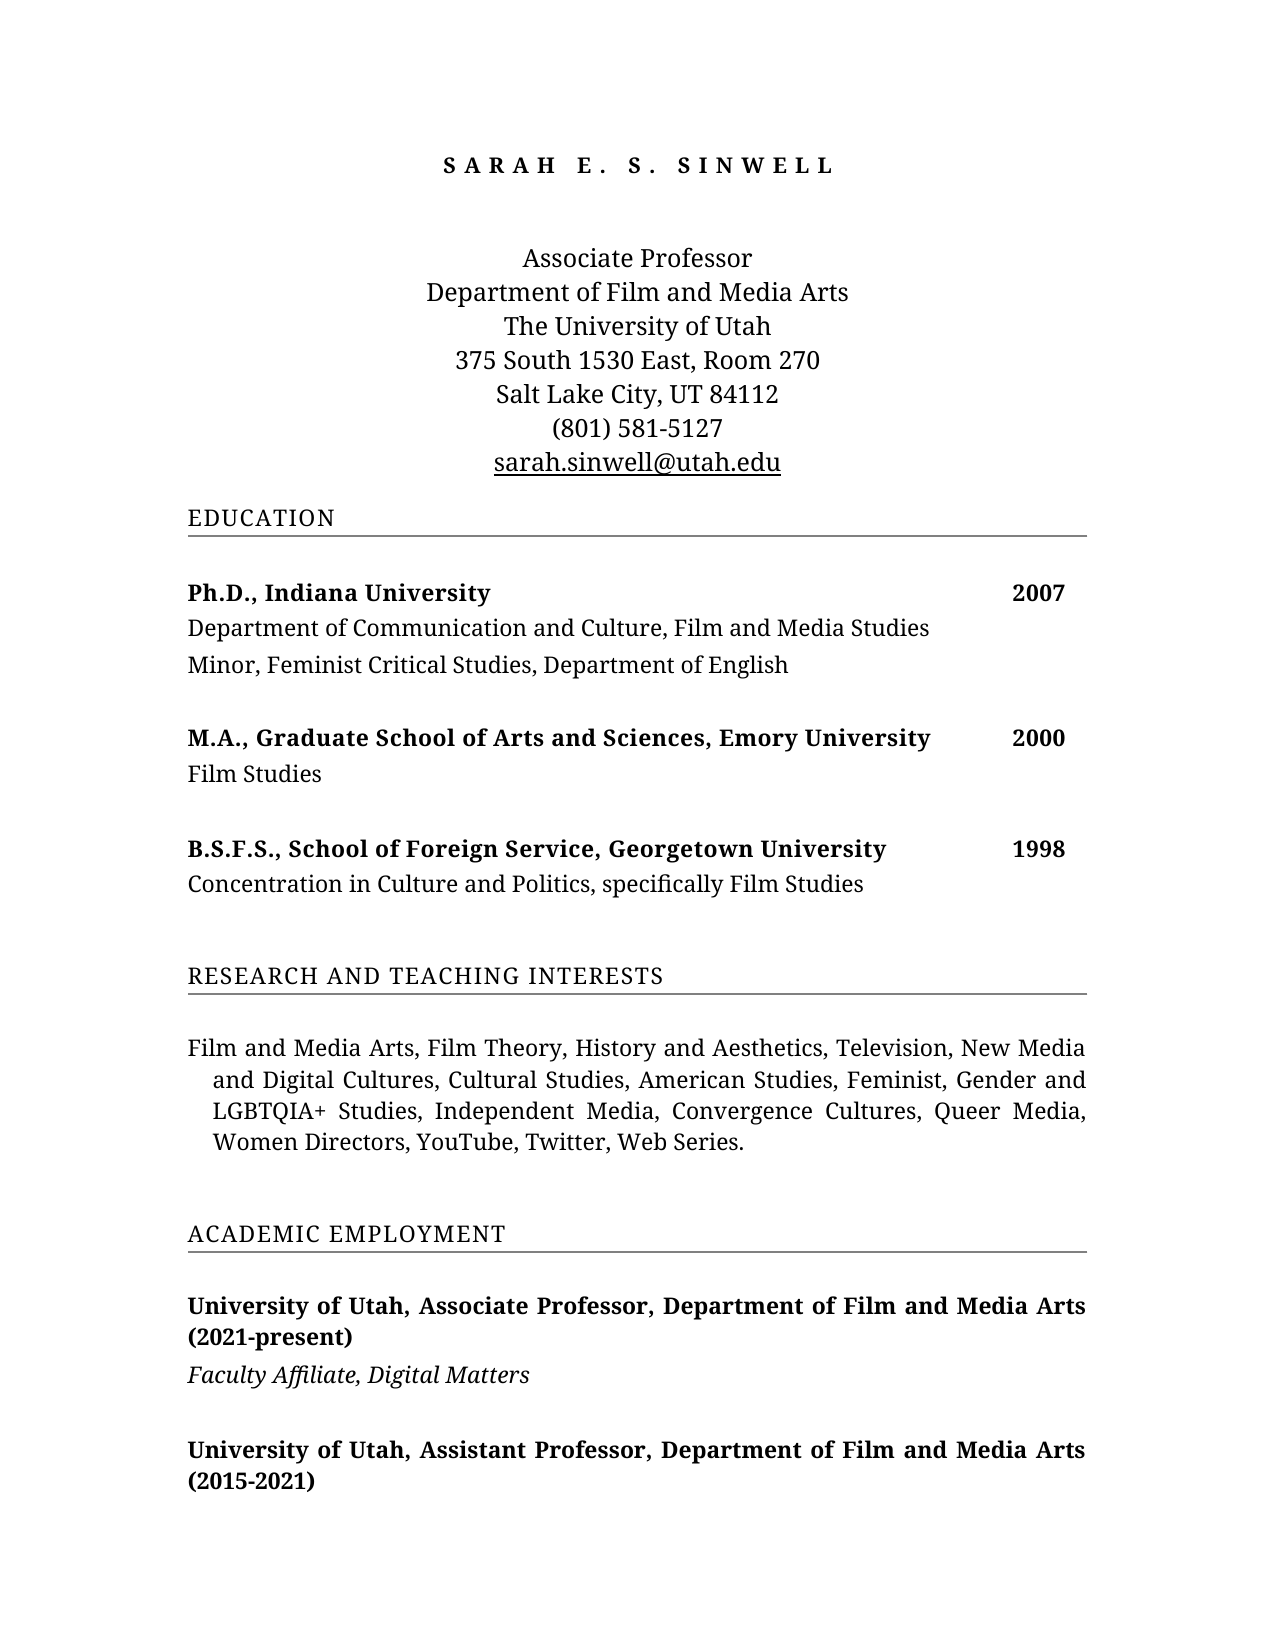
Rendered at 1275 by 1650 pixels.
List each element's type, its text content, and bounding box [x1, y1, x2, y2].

text Salt Lake City, UT 84112 [187, 377, 1087, 411]
text Associate Professor [187, 241, 1087, 275]
text University of Utah, Associate Professor, Department of Film and Media Arts (2021-present) [187, 1290, 1087, 1353]
title B.S.F.S., School of Foreign Service, Georgetown University 1998 [187, 833, 1087, 864]
text Sarah E. S. Sinwell [187, 150, 1087, 201]
title Ph.D., Indiana University 2007 [187, 577, 1087, 608]
title ACADEMIC EMPLOYMENT [187, 1218, 1087, 1253]
text Film and Media Arts, Film Theory, History and Aesthetics, Television, New Media and Digital Cultures, Cultural Studies, American Studies, Feminist, Gender and LGBTQIA+ Studies, Independent Media, Convergence Cultures, Queer Media, Women Directors, YouTube, Twitter, Web Series. [187, 1032, 1087, 1157]
text Film Studies [187, 758, 1087, 789]
text 375 South 1530 East, Room 270 [187, 343, 1087, 377]
text University of Utah, Assistant Professor, Department of Film and Media Arts (2015-2021) [187, 1434, 1087, 1496]
text sarah.sinwell@utah.edu [187, 445, 1087, 479]
text (801) 581-5127 [187, 411, 1087, 445]
text Minor, Feminist Critical Studies, Department of English [187, 649, 1087, 681]
title EDUCATION [187, 502, 1087, 537]
title RESEARCH AND TEACHING INTERESTS [187, 960, 1087, 995]
text Concentration in Culture and Politics, specifically Film Studies [187, 868, 1087, 899]
title M.A., Graduate School of Arts and Sciences, Emory University 2000 [187, 722, 1087, 754]
text Department of Communication and Culture, Film and Media Studies [187, 612, 1087, 643]
text Faculty Affiliate, Digital Matters [187, 1359, 1087, 1390]
text Department of Film and Media Arts [187, 275, 1087, 309]
text The University of Utah [187, 309, 1087, 343]
